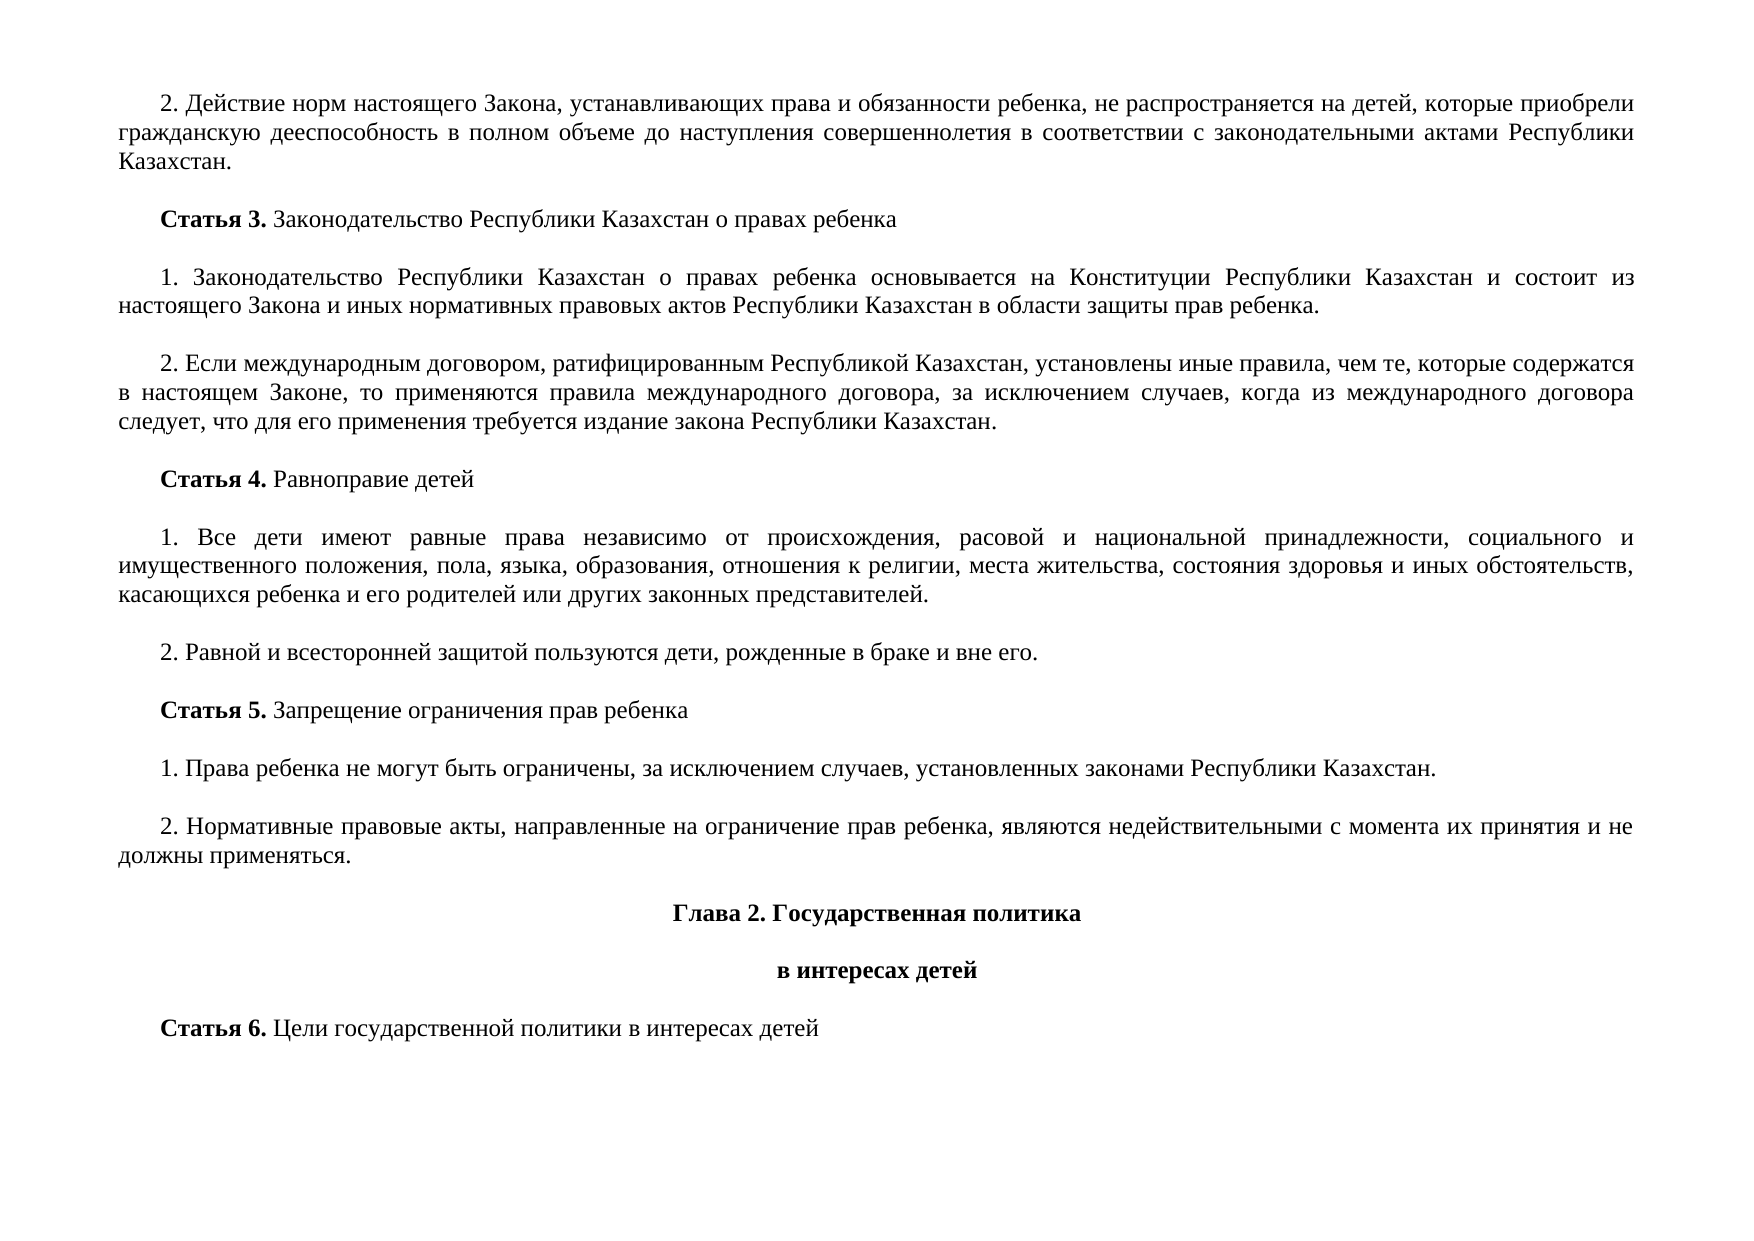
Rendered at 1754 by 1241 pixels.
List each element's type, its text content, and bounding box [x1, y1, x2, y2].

text Статья 3. Законодательство Республики Казахстан о правах ребенка [118, 204, 1636, 233]
text 1. Законодательство Республики Казахстан о правах ребенка основывается на Конституции Республики Казахстан и состоит из настоящего Закона и иных нормативных правовых актов Республики Казахстан в области защиты прав ребенка. [118, 262, 1636, 319]
text Статья 5. Запрещение ограничения прав ребенка [118, 695, 1636, 724]
text 2. Действие норм настоящего Закона, устанавливающих права и обязанности ребенка, не распространяется на детей, которые приобрели гражданскую дееспособность в полном объеме до наступления совершеннолетия в соответствии с законодательными актами Республики Казахстан. [118, 88, 1636, 175]
text 2. Нормативные правовые акты, направленные на ограничение прав ребенка, являются недействительными с момента их принятия и не должны применяться. [118, 811, 1636, 868]
text 2. Если международным договором, ратифицированным Республикой Казахстан, установлены иные правила, чем те, которые содержатся в настоящем Законе, то применяются правила международного договора, за исключением случаев, когда из международного договора следует, что для его применения требуется издание закона Республики Казахстан. [118, 348, 1636, 435]
text 1. Все дети имеют равные права независимо от происхождения, расовой и национальной принадлежности, социального и имущественного положения, пола, языка, образования, отношения к религии, места жительства, состояния здоровья и иных обстоятельств, касающихся ребенка и его родителей или других законных представителей. [118, 522, 1636, 608]
text Статья 6. Цели государственной политики в интересах детей [118, 1013, 1636, 1042]
text Статья 4. Равноправие детей [118, 464, 1636, 493]
text в интересах детей [118, 956, 1636, 984]
text 1. Права ребенка не могут быть ограничены, за исключением случаев, установленных законами Республики Казахстан. [118, 753, 1636, 782]
text Глава 2. Государственная политика [118, 898, 1636, 926]
text 2. Равной и всесторонней защитой пользуются дети, рожденные в браке и вне его. [118, 637, 1636, 666]
